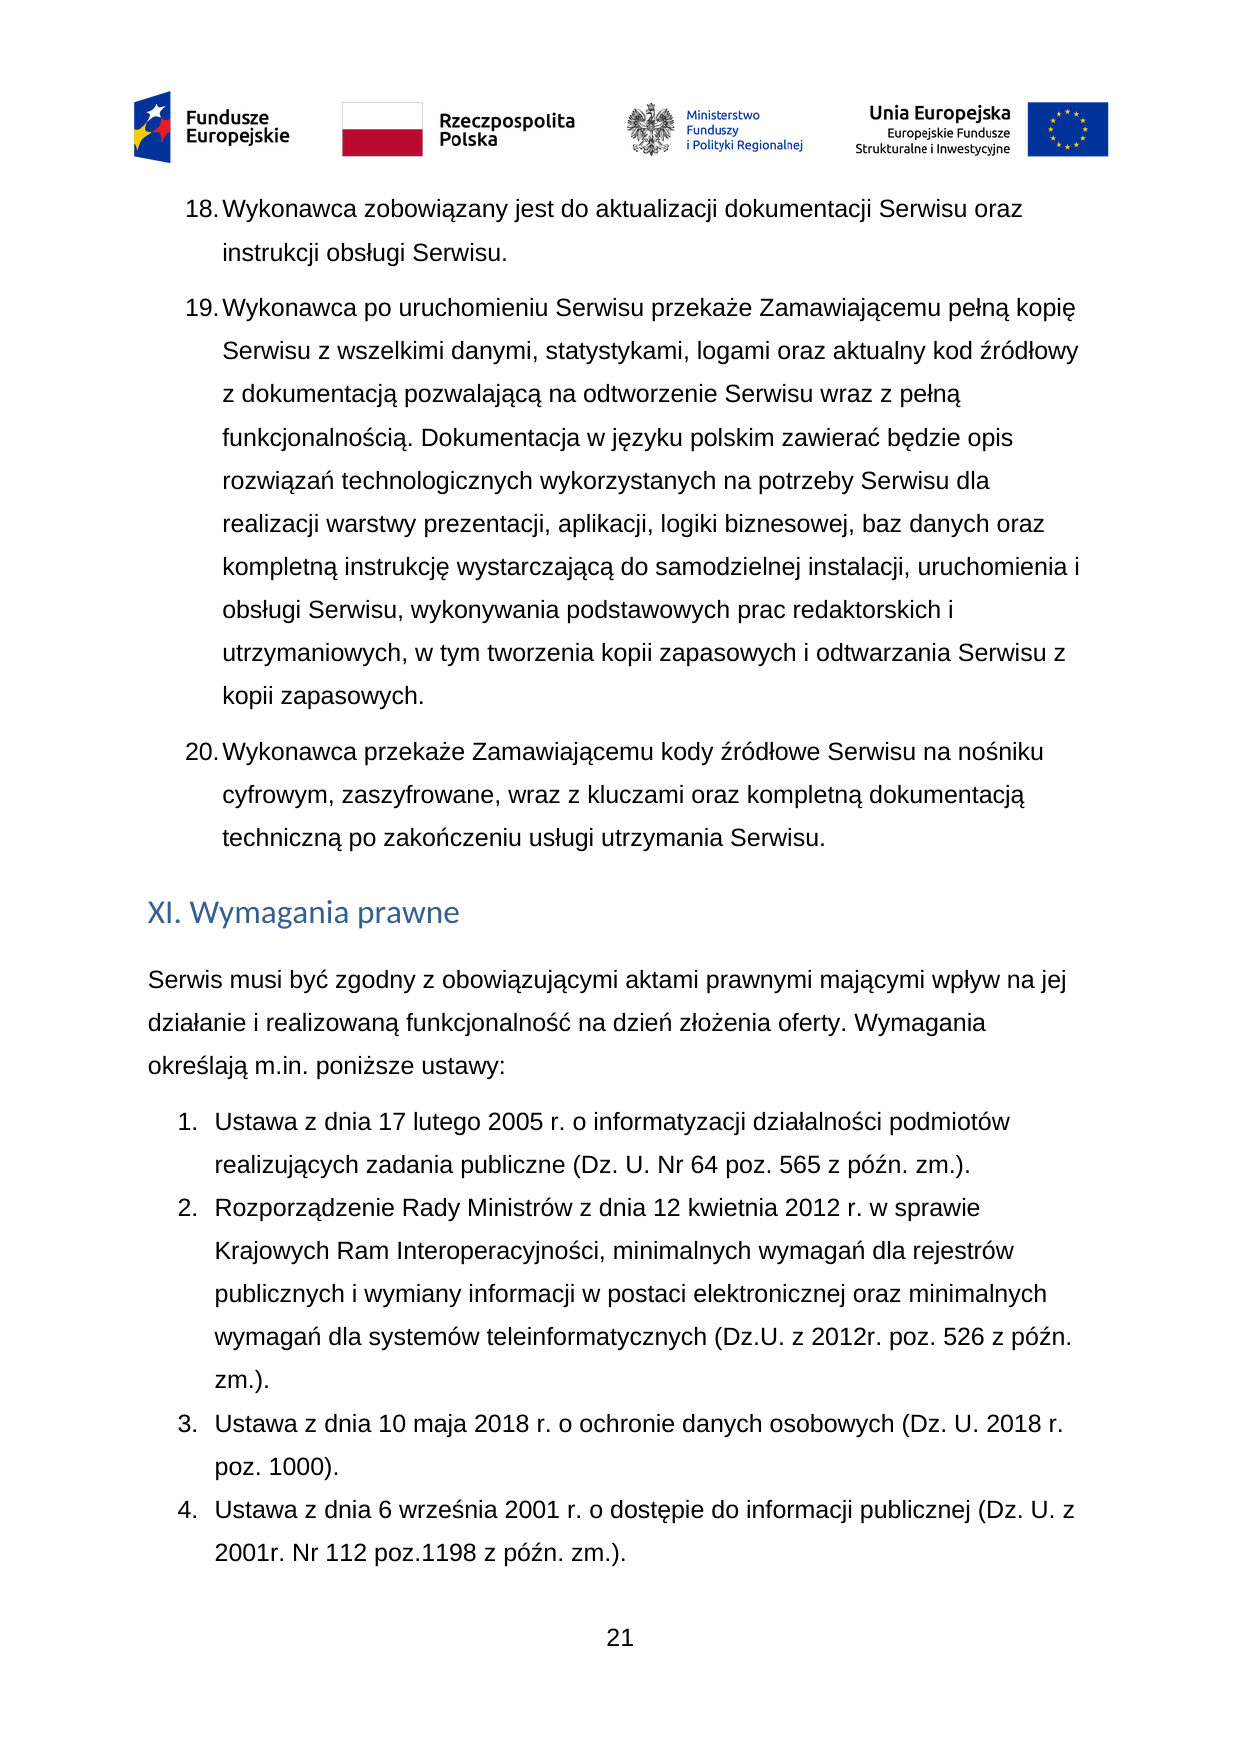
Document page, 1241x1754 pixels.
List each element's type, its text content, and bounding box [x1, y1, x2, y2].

list Ustawa z dnia 10 maja 2018 r. o ochronie danych osobowych (Dz. U. 2018 r. poz. 1000). [177, 1408, 1093, 1480]
subtitle XI. Wymagania prawne [148, 891, 1093, 932]
picture [116, 73, 1125, 180]
list Wykonawca po uruchomieniu Serwisu przekaże Zamawiającemu pełną kopię Serwisu z wszelkimi danymi, statystykami, logami oraz aktualny kod źródłowy z dokumentacją pozwalającą na odtworzenie Serwisu wraz z pełną funkcjonalnością. Dokumentacja w języku polskim zawierać będzie opis rozwiązań technologicznych wykorzystanych na potrzeby Serwisu dla realizacji warstwy prezentacji, aplikacji, logiki biznesowej, baz danych oraz kompletną instrukcję wystarczającą do samodzielnej instalacji, uruchomienia i obsługi Serwisu, wykonywania podstawowych prac redaktorskich i utrzymaniowych, w tym tworzenia kopii zapasowych i odtwarzania Serwisu z kopii zapasowych. [185, 293, 1093, 710]
list Wykonawca przekaże Zamawiającemu kody źródłowe Serwisu na nośniku cyfrowym, zaszyfrowane, wraz z kluczami oraz kompletną dokumentacją techniczną po zakończeniu usługi utrzymania Serwisu. [185, 737, 1093, 852]
list Ustawa z dnia 17 lutego 2005 r. o informatyzacji działalności podmiotów realizujących zadania publiczne (Dz. U. Nr 64 poz. 565 z późn. zm.). [177, 1107, 1093, 1178]
list Ustawa z dnia 6 września 2001 r. o dostępie do informacji publicznej (Dz. U. z 2001r. Nr 112 poz.1198 z późn. zm.). [177, 1495, 1093, 1567]
list Rozporządzenie Rady Ministrów z dnia 12 kwietnia 2012 r. w sprawie Krajowych Ram Interoperacyjności, minimalnych wymagań dla rejestrów publicznych i wymiany informacji w postaci elektronicznej oraz minimalnych wymagań dla systemów teleinformatycznych (Dz.U. z 2012r. poz. 526 z późn. zm.). [177, 1193, 1093, 1394]
text Serwis musi być zgodny z obowiązującymi aktami prawnymi mającymi wpływ na jej działanie i realizowaną funkcjonalność na dzień złożenia oferty. Wymagania określają m.in. poniższe ustawy: [148, 965, 1093, 1080]
list Wykonawca zobowiązany jest do aktualizacji dokumentacji Serwisu oraz instrukcji obsługi Serwisu. [185, 148, 1093, 266]
